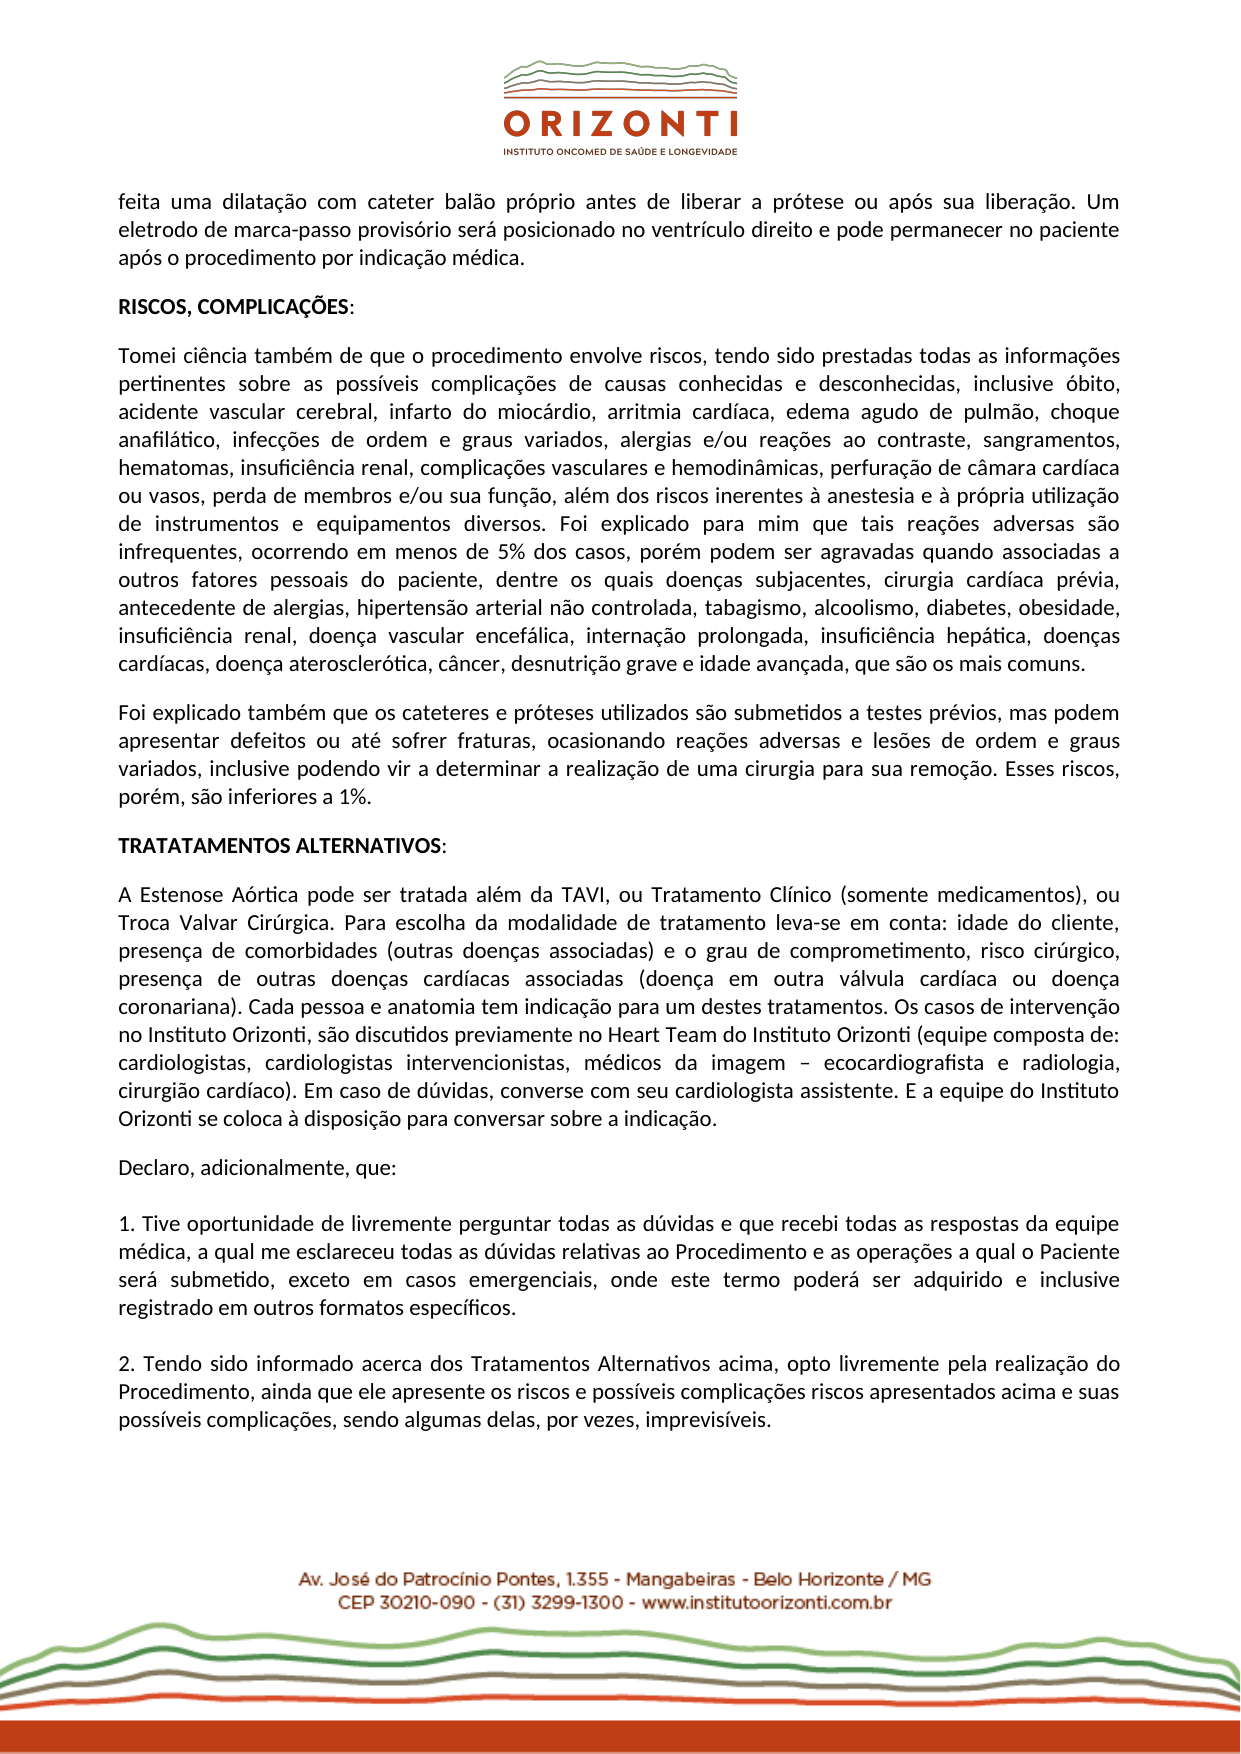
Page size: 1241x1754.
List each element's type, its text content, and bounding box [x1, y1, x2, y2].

text TRATATAMENTOS ALTERNATIVOS: [118, 831, 1122, 859]
picture [500, 53, 740, 160]
list 2. Tendo sido informado acerca dos Tratamentos Alternativos acima, opto livremente pela realização do Procedimento, ainda que ele apresente os riscos e possíveis complicações riscos apresentados acima e suas possíveis complicações, sendo algumas delas, por vezes, imprevisíveis. [118, 1349, 1122, 1433]
text Foi explicado também que os cateteres e próteses utilizados são submetidos a testes prévios, mas podem apresentar defeitos ou até sofrer fraturas, ocasionando reações adversas e lesões de ordem e graus variados, inclusive podendo vir a determinar a realização de uma cirurgia para sua remoção. Esses riscos, porém, são inferiores a 1%. [118, 698, 1122, 810]
picture [0, 1571, 1241, 1754]
text Tomei ciência também de que o procedimento envolve riscos, tendo sido prestadas todas as informações pertinentes sobre as possíveis complicações de causas conhecidas e desconhecidas, inclusive óbito, acidente vascular cerebral, infarto do miocárdio, arritmia cardíaca, edema agudo de pulmão, choque anafilático, infecções de ordem e graus variados, alergias e/ou reações ao contraste, sangramentos, hematomas, insuficiência renal, complicações vasculares e hemodinâmicas, perfuração de câmara cardíaca ou vasos, perda de membros e/ou sua função, além dos riscos inerentes à anestesia e à própria utilização de instrumentos e equipamentos diversos. Foi explicado para mim que tais reações adversas são infrequentes, ocorrendo em menos de 5% dos casos, porém podem ser agravadas quando associadas a outros fatores pessoais do paciente, dentre os quais doenças subjacentes, cirurgia cardíaca prévia, antecedente de alergias, hipertensão arterial não controlada, tabagismo, alcoolismo, diabetes, obesidade, insuficiência renal, doença vascular encefálica, internação prolongada, insuficiência hepática, doenças cardíacas, doença aterosclerótica, câncer, desnutrição grave e idade avançada, que são os mais comuns. [118, 341, 1122, 677]
list 1. Tive oportunidade de livremente perguntar todas as dúvidas e que recebi todas as respostas da equipe médica, a qual me esclareceu todas as dúvidas relativas ao Procedimento e as operações a qual o Paciente será submetido, exceto em casos emergenciais, onde este termo poderá ser adquirido e inclusive registrado em outros formatos específicos. [118, 1209, 1122, 1321]
text Declaro, adicionalmente, que: [118, 1153, 1122, 1181]
text A Estenose Aórtica pode ser tratada além da TAVI, ou Tratamento Clínico (somente medicamentos), ou Troca Valvar Cirúrgica. Para escolha da modalidade de tratamento leva-se em conta: idade do cliente, presença de comorbidades (outras doenças associadas) e o grau de comprometimento, risco cirúrgico, presença de outras doenças cardíacas associadas (doença em outra válvula cardíaca ou doença coronariana). Cada pessoa e anatomia tem indicação para um destes tratamentos. Os casos de intervenção no Instituto Orizonti, são discutidos previamente no Heart Team do Instituto Orizonti (equipe composta de: cardiologistas, cardiologistas intervencionistas, médicos da imagem – ecocardiografista e radiologia, cirurgião cardíaco). Em caso de dúvidas, converse com seu cardiologista assistente. E a equipe do Instituto Orizonti se coloca à disposição para conversar sobre a indicação. [118, 880, 1122, 1132]
text RISCOS, COMPLICAÇÕES: [118, 292, 1122, 320]
